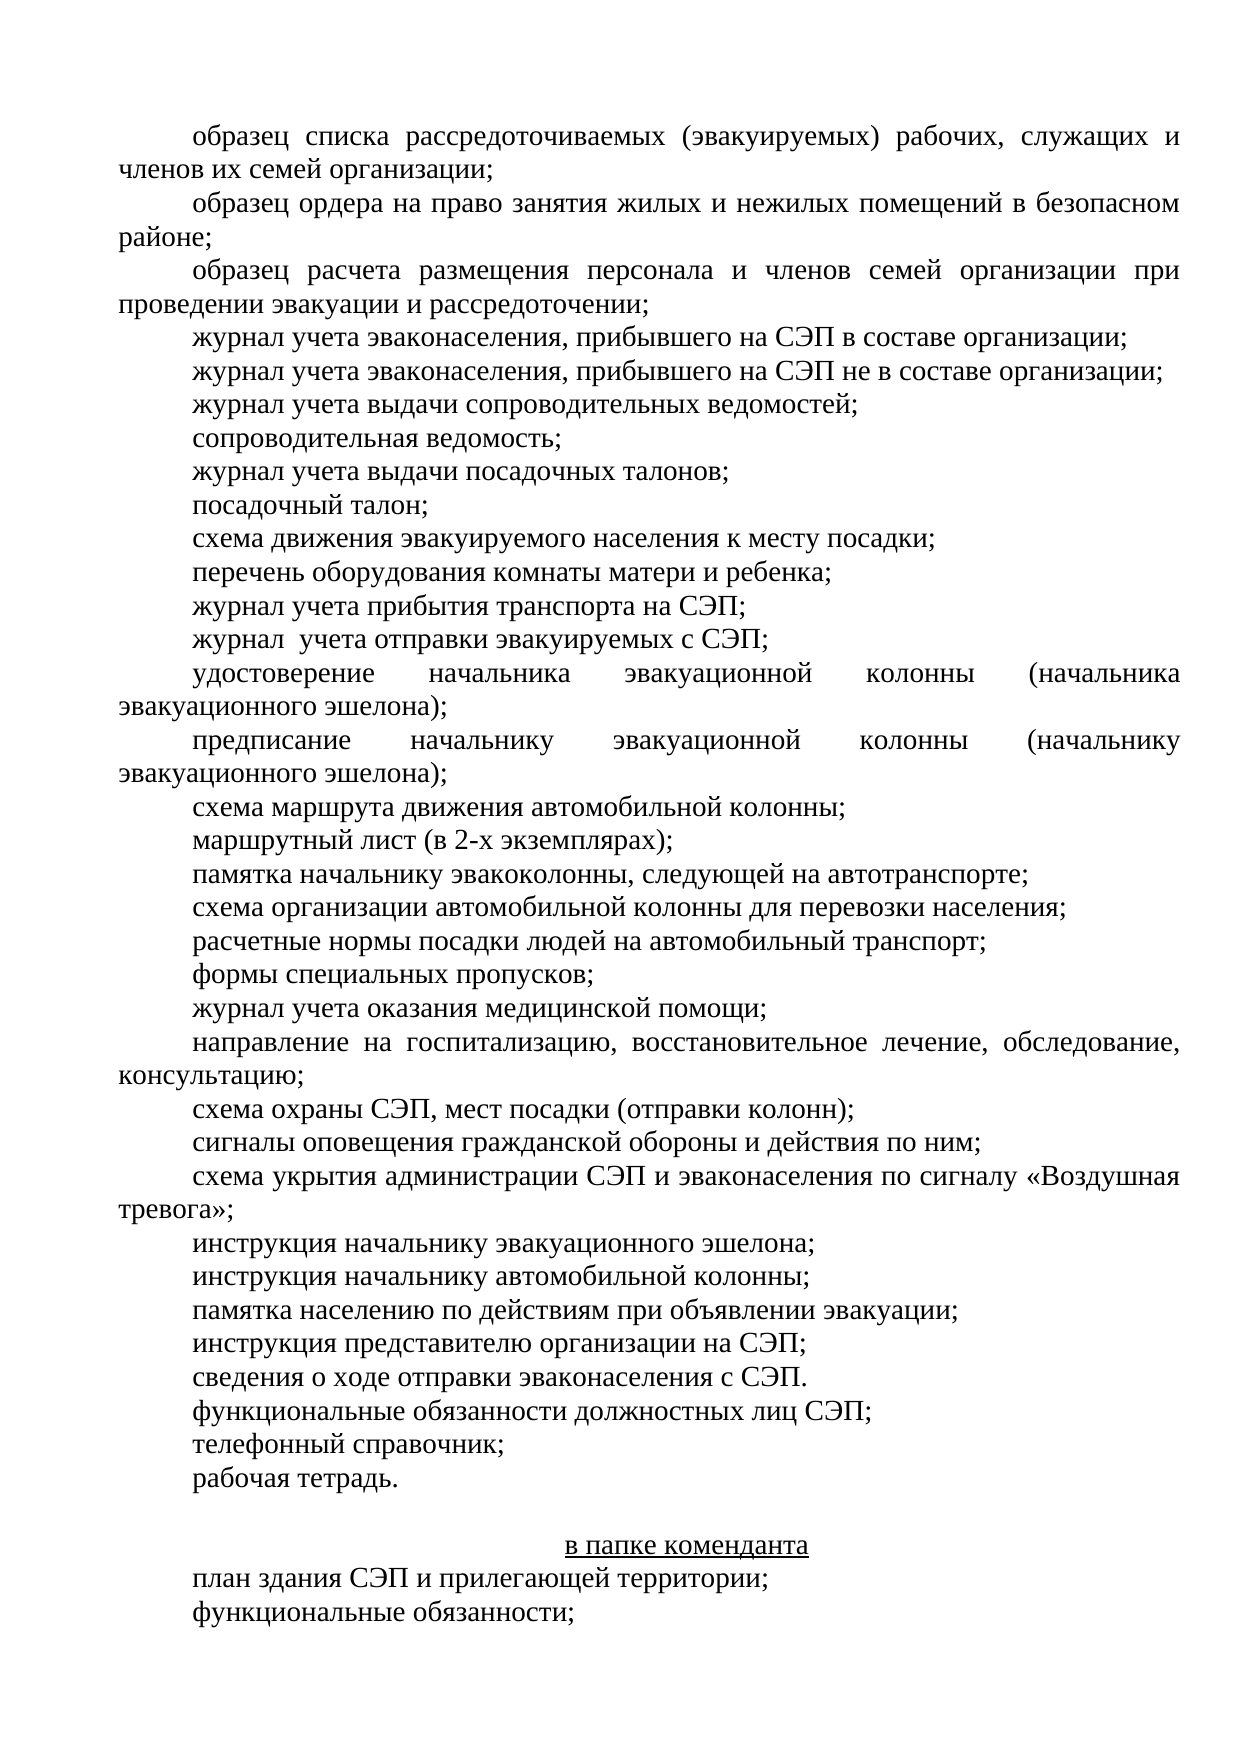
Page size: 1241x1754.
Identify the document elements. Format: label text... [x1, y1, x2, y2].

text инструкция начальнику автомобильной колонны; [118, 1258, 1181, 1292]
text перечень оборудования комнаты матери и ребенка; [118, 554, 1181, 588]
text функциональные обязанности должностных лиц СЭП; [118, 1393, 1181, 1426]
text инструкция начальнику эвакуационного эшелона; [118, 1225, 1181, 1258]
text функциональные обязанности; [118, 1594, 1181, 1627]
text памятка начальнику эвакоколонны, следующей на автотранспорте; [118, 856, 1181, 889]
text план здания СЭП и прилегающей территории; [118, 1560, 1181, 1594]
text памятка населению по действиям при объявлении эвакуации; [118, 1292, 1181, 1326]
text предписание начальнику эвакуационной колонны (начальнику эвакуационного эшелона); [118, 722, 1181, 789]
text в папке коменданта [118, 1527, 1181, 1560]
text журнал учета выдачи посадочных талонов; [118, 453, 1181, 487]
text сведения о ходе отправки эваконаселения с СЭП. [118, 1359, 1181, 1393]
text образец ордера на право занятия жилых и нежилых помещений в безопасном районе; [118, 185, 1181, 252]
text журнал учета эваконаселения, прибывшего на СЭП не в составе организации; [118, 353, 1181, 386]
text расчетные нормы посадки людей на автомобильный транспорт; [118, 923, 1181, 957]
text схема укрытия администрации СЭП и эваконаселения по сигналу «Воздушная тревога»; [118, 1158, 1181, 1225]
text посадочный талон; [118, 487, 1181, 521]
text схема движения эвакуируемого населения к месту посадки; [118, 521, 1181, 554]
text формы специальных пропусков; [118, 957, 1181, 990]
text журнал учета выдачи сопроводительных ведомостей; [118, 386, 1181, 420]
text сопроводительная ведомость; [118, 420, 1181, 453]
text схема охраны СЭП, мест посадки (отправки колонн); [118, 1091, 1181, 1124]
text журнал учета прибытия транспорта на СЭП; [118, 588, 1181, 621]
text журнал учета оказания медицинской помощи; [118, 990, 1181, 1024]
text журнал учета отправки эвакуируемых с СЭП; [118, 621, 1181, 655]
text сигналы оповещения гражданской обороны и действия по ним; [118, 1124, 1181, 1158]
text схема организации автомобильной колонны для перевозки населения; [118, 889, 1181, 923]
text направление на госпитализацию, восстановительное лечение, обследование, консультацию; [118, 1024, 1181, 1091]
text образец списка рассредоточиваемых (эвакуируемых) рабочих, служащих и членов их семей организации; [118, 118, 1181, 185]
text рабочая тетрадь. [118, 1460, 1181, 1493]
text образец расчета размещения персонала и членов семей организации при проведении эвакуации и рассредоточении; [118, 252, 1181, 319]
text удостоверение начальника эвакуационной колонны (начальника эвакуационного эшелона); [118, 655, 1181, 722]
text журнал учета эваконаселения, прибывшего на СЭП в составе организации; [118, 319, 1181, 353]
text телефонный справочник; [118, 1426, 1181, 1460]
text схема маршрута движения автомобильной колонны; [118, 789, 1181, 822]
text маршрутный лист (в 2-х экземплярах); [118, 822, 1181, 856]
text инструкция представителю организации на СЭП; [118, 1326, 1181, 1359]
